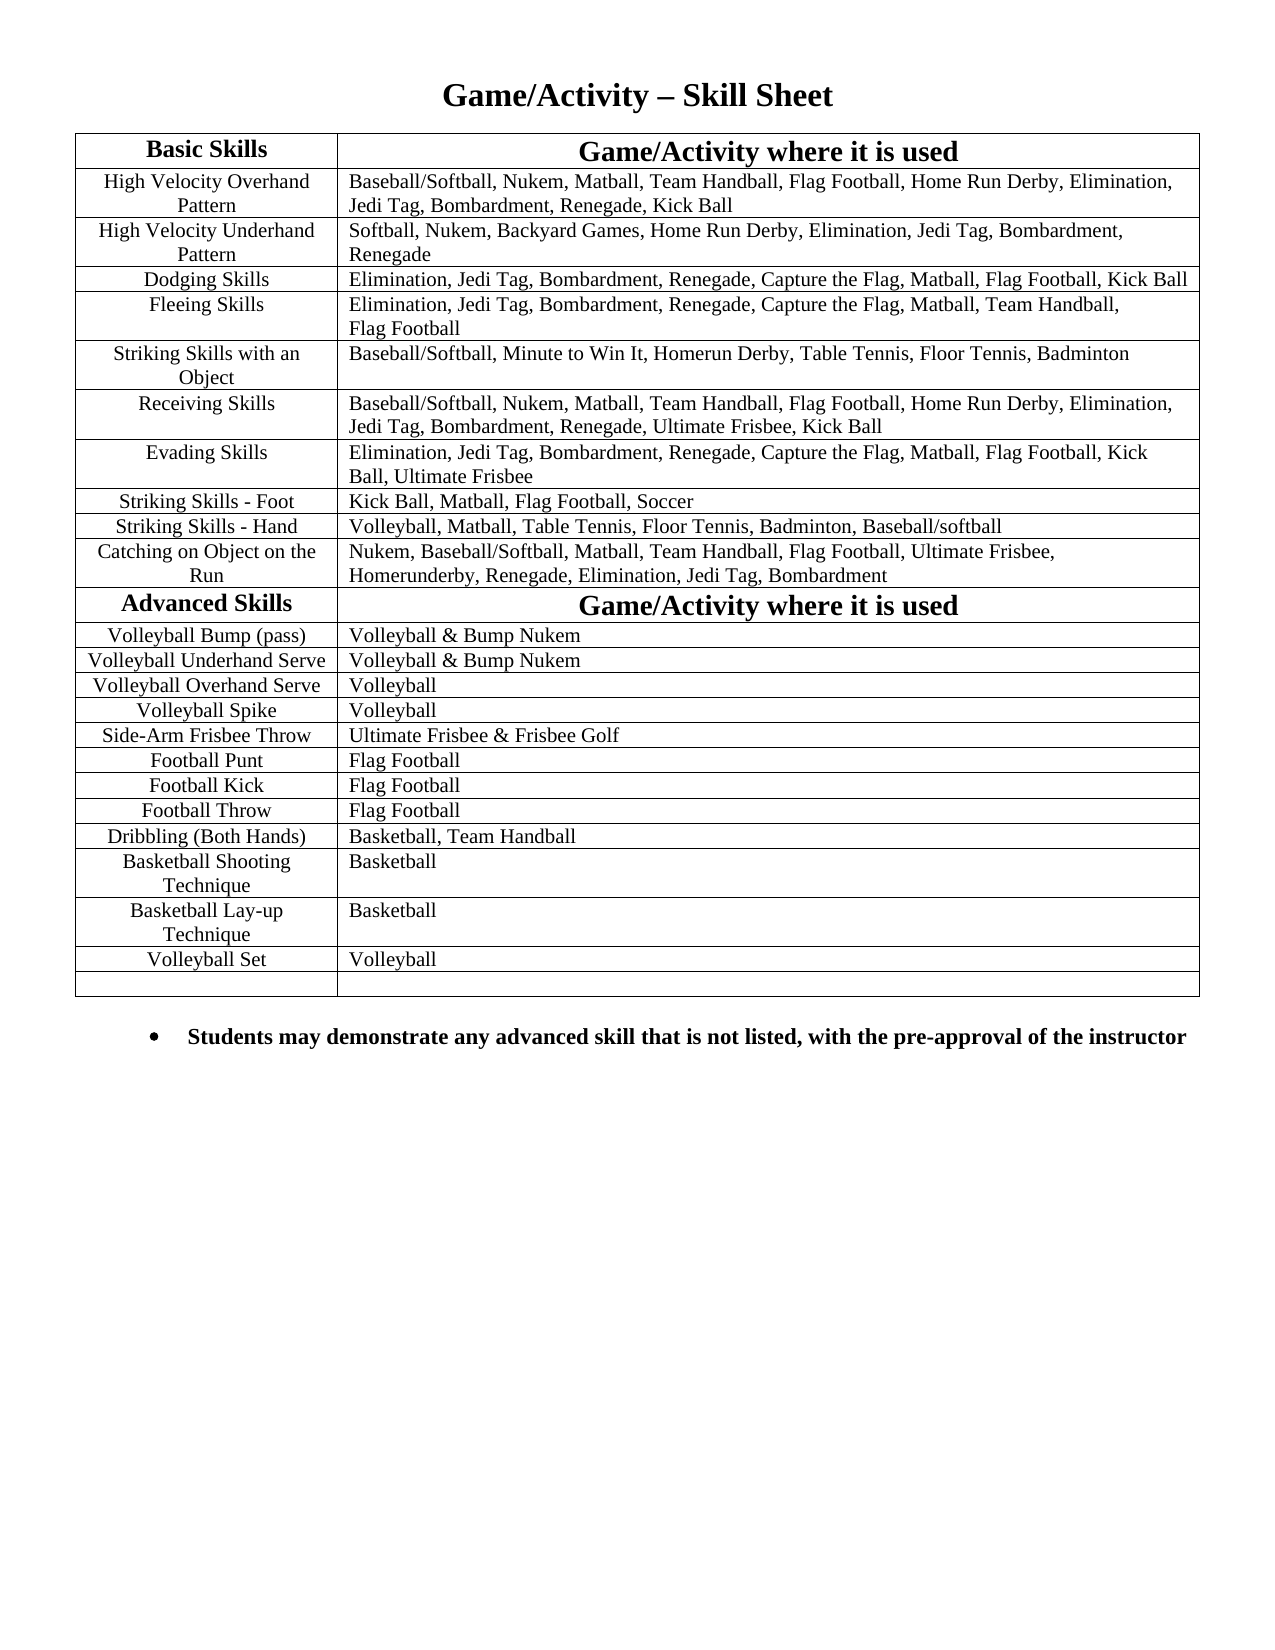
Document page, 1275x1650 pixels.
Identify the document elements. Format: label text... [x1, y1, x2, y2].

table_cell Dodging Skills [76, 267, 337, 291]
table_cell Volleyball Set [76, 947, 337, 971]
table_cell High Velocity Overhand Pattern [76, 169, 337, 217]
table_cell Baseball/Softball, Nukem, Matball, Team Handball, Flag Football, Home Run Derby, Elimination, Jedi Tag, Bombardment, Renegade, Kick Ball [338, 169, 1199, 217]
table_cell Striking Skills - Hand [76, 514, 337, 538]
table_cell Volleyball & Bump Nukem [338, 648, 1199, 672]
table_cell Volleyball [338, 947, 1199, 971]
table_cell High Velocity Underhand Pattern [76, 218, 337, 266]
table_cell Evading Skills [76, 440, 337, 488]
table_cell [338, 972, 1199, 996]
table_cell Striking Skills with an Object [76, 341, 337, 389]
table_cell Football Kick [76, 773, 337, 797]
table_cell Volleyball Overhand Serve [76, 673, 337, 697]
table_cell Basketball [338, 849, 1199, 897]
text Game/Activity – Skill Sheet [75, 75, 1200, 113]
table_cell Receiving Skills [76, 390, 337, 438]
table_cell Volleyball, Matball, Table Tennis, Floor Tennis, Badminton, Baseball/softball [338, 514, 1199, 538]
table_cell Flag Football [338, 799, 1199, 822]
table_cell Baseball/Softball, Minute to Win It, Homerun Derby, Table Tennis, Floor Tennis, Badminton [338, 341, 1199, 389]
table_cell Dribbling (Both Hands) [76, 824, 337, 848]
table_cell Elimination, Jedi Tag, Bombardment, Renegade, Capture the Flag, Matball, Flag Football, Kick Ball, Ultimate Frisbee [338, 440, 1199, 488]
table_cell Volleyball [338, 673, 1199, 697]
table_cell Elimination, Jedi Tag, Bombardment, Renegade, Capture the Flag, Matball, Team Handball, Flag Football [338, 292, 1199, 340]
table_cell Ultimate Frisbee & Frisbee Golf [338, 723, 1199, 747]
table_cell Volleyball Bump (pass) [76, 623, 337, 647]
table_cell Flag Football [338, 748, 1199, 772]
table_cell Fleeing Skills [76, 292, 337, 340]
table_cell Basketball [338, 898, 1199, 946]
table_cell Game/Activity where it is used [338, 588, 1199, 622]
table_cell [76, 972, 337, 996]
table_cell Volleyball [338, 698, 1199, 722]
list Students may demonstrate any advanced skill that is not listed, with the pre-approval of the instructor [150, 1023, 1200, 1049]
table_header Game/Activity where it is used [338, 134, 1199, 168]
table_cell Side-Arm Frisbee Throw [76, 723, 337, 747]
table_cell Baseball/Softball, Nukem, Matball, Team Handball, Flag Football, Home Run Derby, Elimination, Jedi Tag, Bombardment, Renegade, Ultimate Frisbee, Kick Ball [338, 390, 1199, 438]
table_header Basic Skills [76, 134, 337, 168]
table_cell Volleyball Underhand Serve [76, 648, 337, 672]
table_cell Softball, Nukem, Backyard Games, Home Run Derby, Elimination, Jedi Tag, Bombardment, Renegade [338, 218, 1199, 266]
table_cell Basketball Shooting Technique [76, 849, 337, 897]
table_cell Basketball, Team Handball [338, 824, 1199, 848]
table_cell Striking Skills - Foot [76, 489, 337, 513]
table_cell Kick Ball, Matball, Flag Football, Soccer [338, 489, 1199, 513]
table_cell Advanced Skills [76, 588, 337, 622]
table_cell Football Punt [76, 748, 337, 772]
table_cell Nukem, Baseball/Softball, Matball, Team Handball, Flag Football, Ultimate Frisbee, Homerunderby, Renegade, Elimination, Jedi Tag, Bombardment [338, 539, 1199, 587]
table_cell Catching on Object on the Run [76, 539, 337, 587]
table_cell Basketball Lay-up Technique [76, 898, 337, 946]
table_cell Volleyball Spike [76, 698, 337, 722]
table_cell Flag Football [338, 773, 1199, 797]
table_cell Football Throw [76, 799, 337, 822]
table_cell Volleyball & Bump Nukem [338, 623, 1199, 647]
table_cell Elimination, Jedi Tag, Bombardment, Renegade, Capture the Flag, Matball, Flag Football, Kick Ball [338, 267, 1199, 291]
